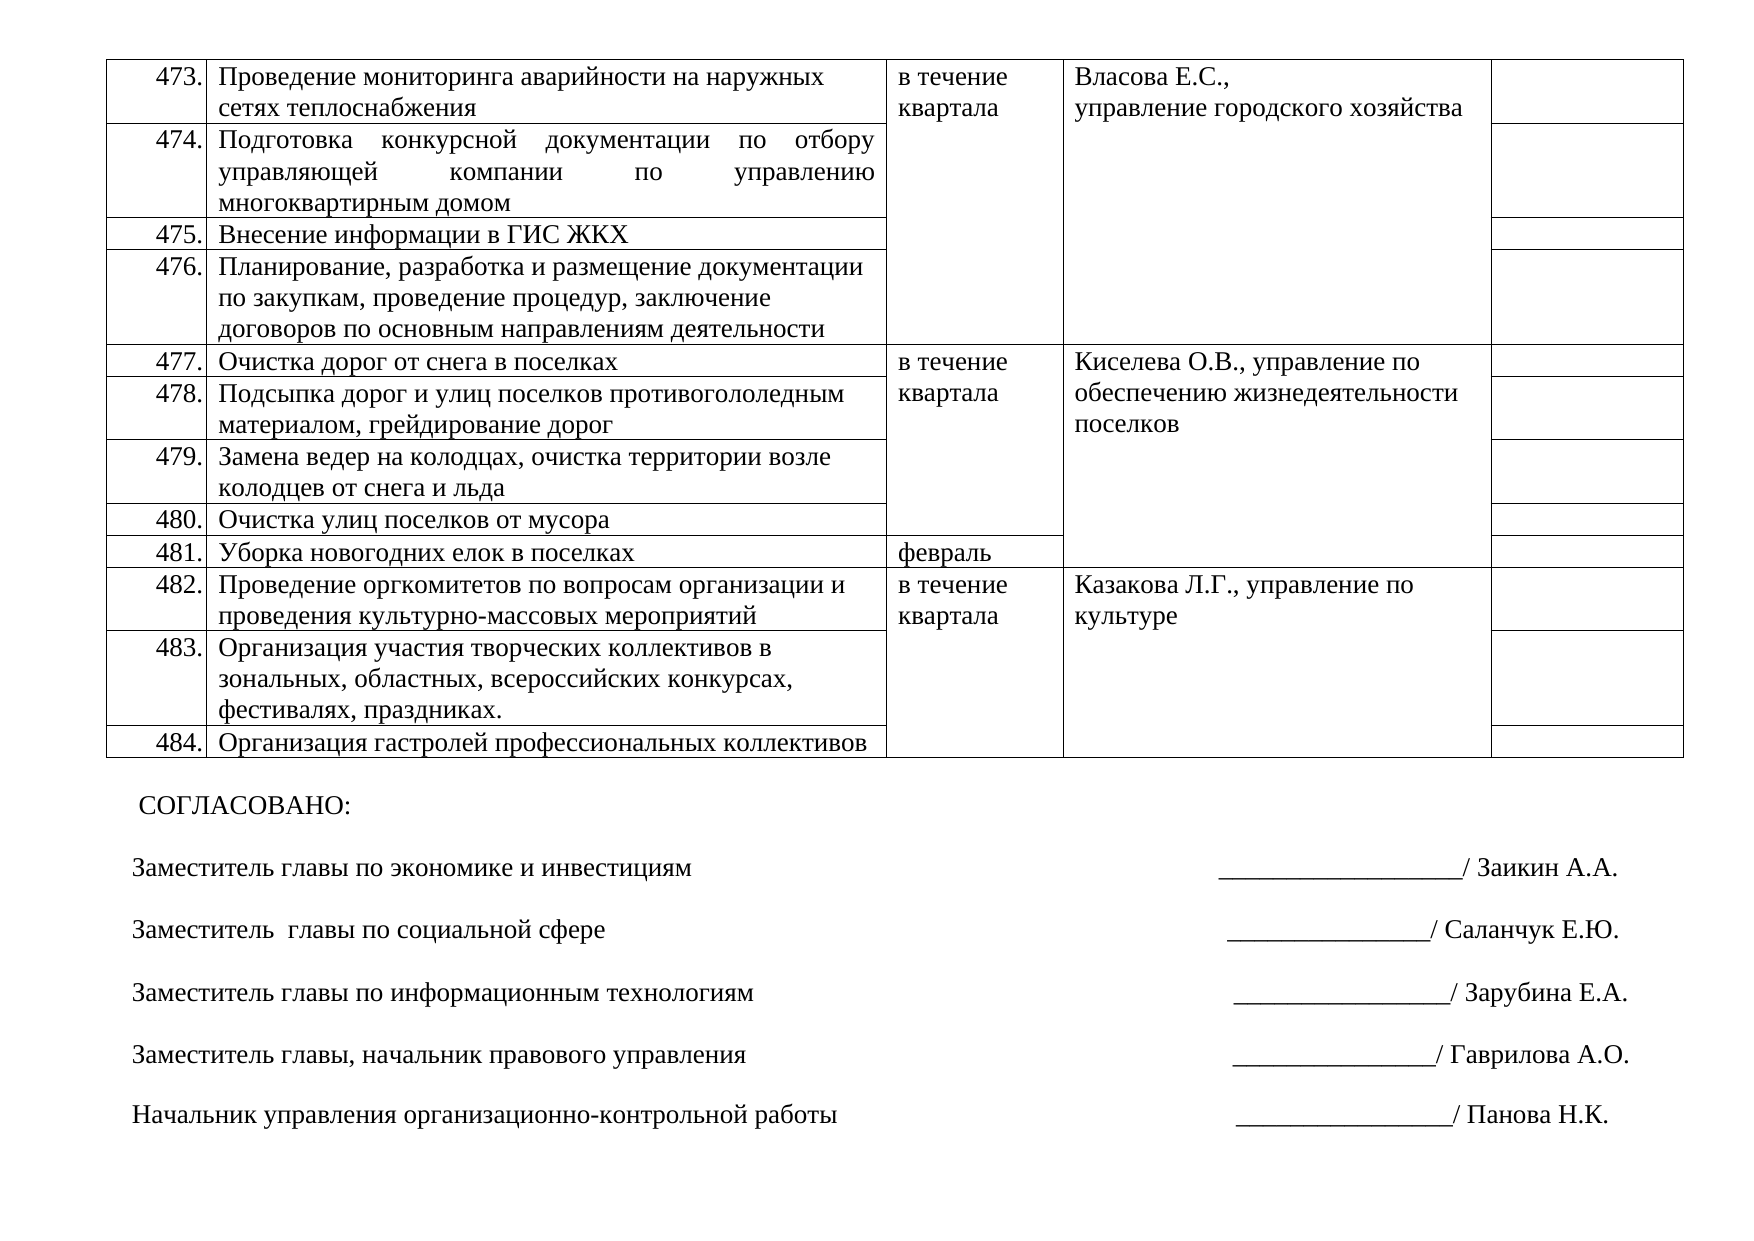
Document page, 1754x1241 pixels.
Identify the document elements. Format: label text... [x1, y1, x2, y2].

table_cell [1492, 536, 1683, 567]
table_cell Организация участия творческих коллективов в зональных, областных, всероссийских конкурсах, фестивалях, праздниках. [207, 631, 886, 724]
table_cell в течение квартала [887, 345, 1063, 534]
table_cell Замена ведер на колодцах, очистка территории возле колодцев от снега и льда [207, 440, 886, 502]
text Заместитель главы, начальник правового управления _______________/ Гаврилова А.О. [118, 1038, 1636, 1069]
table_cell Проведение оргкомитетов по вопросам организации и проведения культурно-массовых мероприятий [207, 568, 886, 630]
table_cell Очистка улиц поселков от мусора [207, 504, 886, 534]
table_cell Планирование, разработка и размещение документации по закупкам, проведение процедур, заключение договоров по основным направлениям деятельности [207, 250, 886, 343]
text Заместитель главы по социальной сфере _______________/ Саланчук Е.Ю. [118, 913, 1636, 945]
table_cell [1492, 218, 1683, 249]
table_cell [107, 250, 206, 343]
table_cell Казакова Л.Г., управление по культуре [1064, 568, 1491, 757]
table_cell [107, 345, 206, 376]
text Заместитель главы по информационным технологиям ________________/ Зарубина Е.А. [118, 976, 1636, 1007]
text СОГЛАСОВАНО: [118, 789, 1636, 820]
table_cell в течение квартала [887, 568, 1063, 757]
table_cell [1492, 124, 1683, 217]
table_cell [1492, 377, 1683, 439]
table_cell [1492, 631, 1683, 724]
text Заместитель главы по экономике и инвестициям __________________/ Заикин А.А. [118, 851, 1636, 882]
table_cell [107, 504, 206, 534]
table_cell [1492, 726, 1683, 757]
table_cell [107, 60, 206, 122]
table_cell Организация гастролей профессиональных коллективов [207, 726, 886, 757]
table_cell [1492, 504, 1683, 534]
table_cell [1492, 440, 1683, 502]
table_cell [107, 536, 206, 567]
table_cell Внесение информации в ГИС ЖКХ [207, 218, 886, 249]
table_cell Проведение мониторинга аварийности на наружных сетях теплоснабжения [207, 60, 886, 122]
table_cell [107, 568, 206, 630]
table_cell Подсыпка дорог и улиц поселков противогололедным материалом, грейдирование дорог [207, 377, 886, 439]
table_cell [1492, 568, 1683, 630]
table_cell [107, 631, 206, 724]
table_cell [107, 440, 206, 502]
text Начальник управления организационно-контрольной работы ________________/ Панова Н.К. [118, 1098, 1636, 1129]
table_cell [1492, 250, 1683, 343]
table_cell [107, 218, 206, 249]
table_cell [1492, 345, 1683, 376]
table_cell [107, 377, 206, 439]
table_cell [107, 726, 206, 757]
table_cell Уборка новогодних елок в поселках [207, 536, 886, 567]
table_cell Очистка дорог от снега в поселках [207, 345, 886, 376]
table_cell февраль [887, 536, 1063, 567]
table_cell [107, 124, 206, 217]
table_cell [1492, 60, 1683, 122]
table_cell Подготовка конкурсной документации по отбору управляющей компании по управлению многоквартирным домом [207, 124, 886, 217]
table_cell Киселева О.В., управление по обеспечению жизнедеятельности поселков [1064, 345, 1491, 567]
